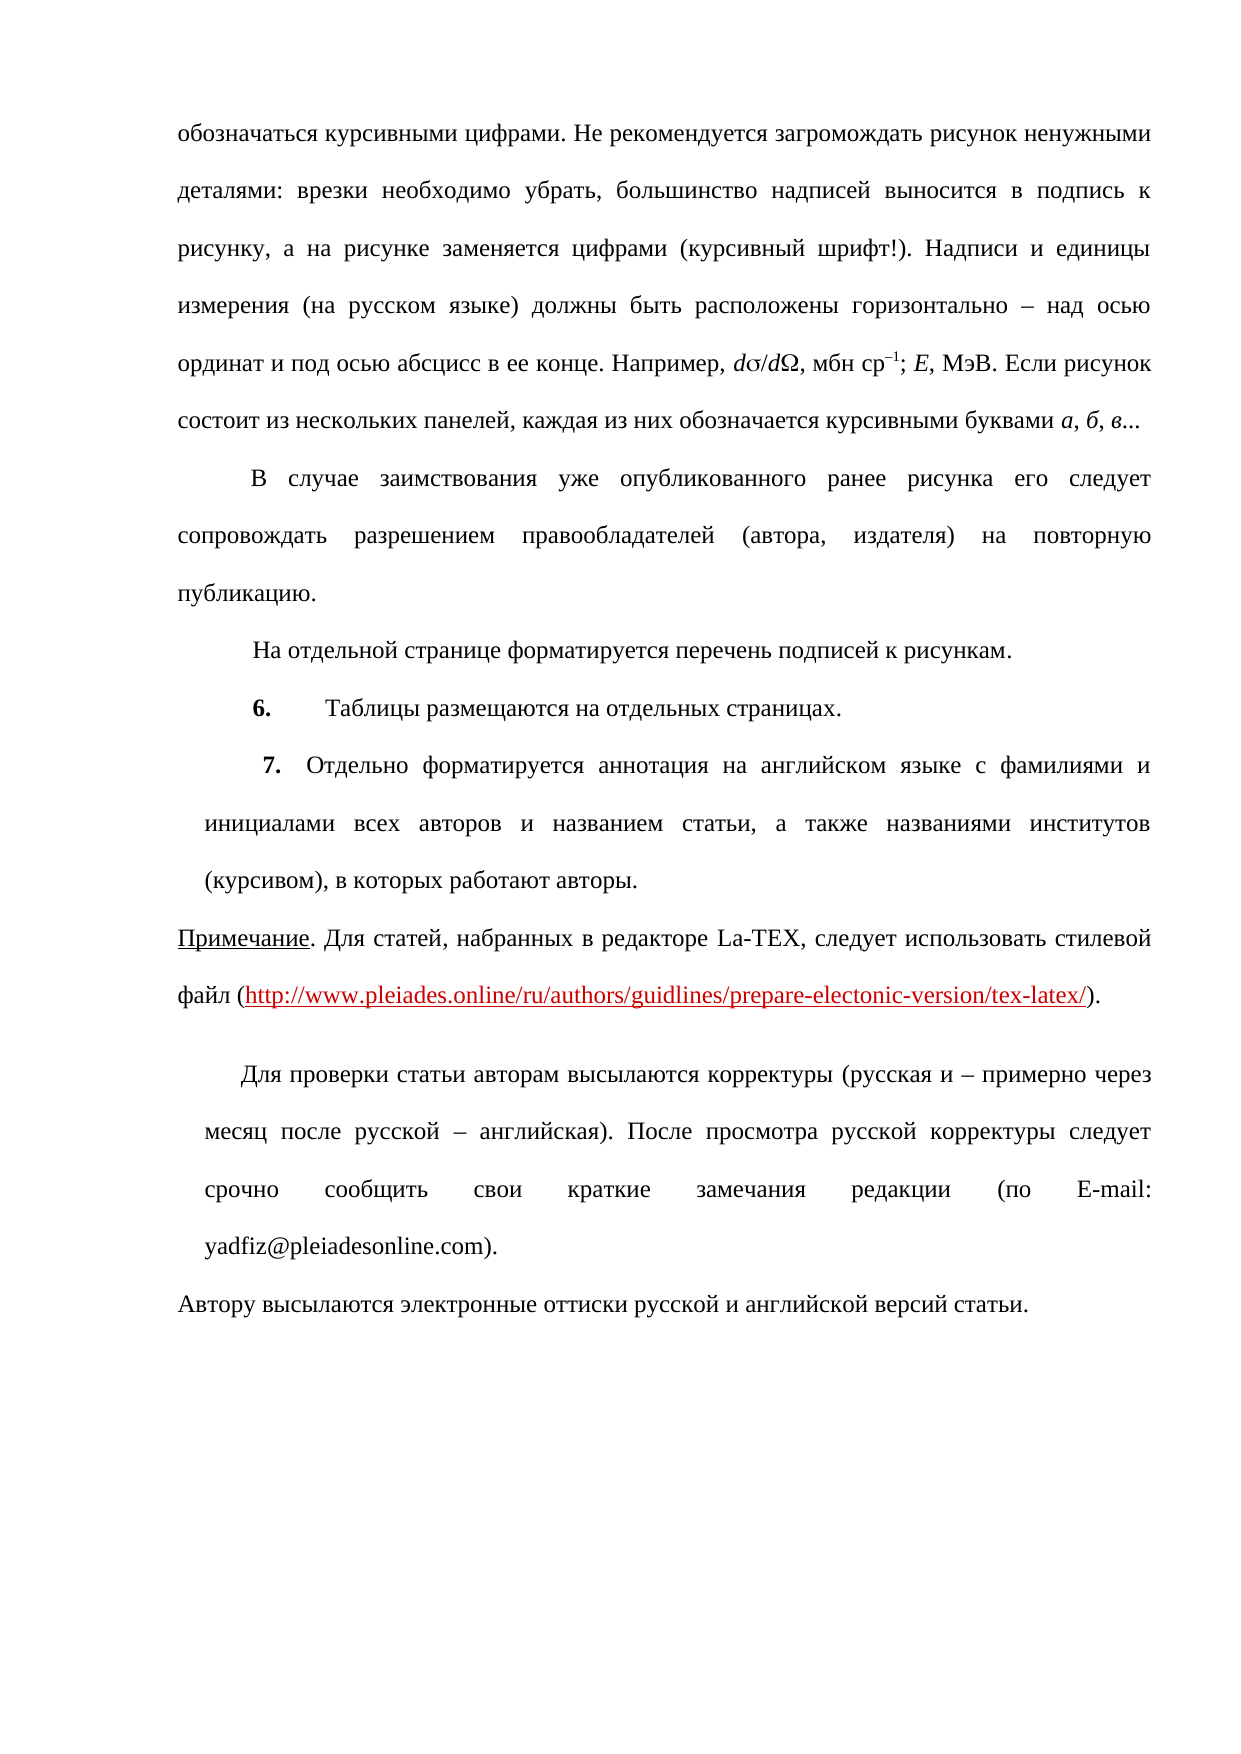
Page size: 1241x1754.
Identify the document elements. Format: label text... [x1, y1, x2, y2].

text Автору высылаются электронные оттиски русской и английской версий статьи. [177, 1289, 1152, 1318]
text В случае заимствования уже опубликованного ранее рисунка его следует сопровождать разрешением правообладателей (автора, издателя) на повторную публикацию. [177, 463, 1152, 607]
list Отдельно форматируется аннотация на английском языке с фамилиями и инициалами всех авторов и названием статьи, а также названиями институтов (курсивом), в которых работают авторы. [204, 751, 1152, 894]
text Для проверки статьи авторам высылаются корректуры (русская и – примерно через месяц после русской – английская). После просмотра русской корректуры следует срочно сообщить свои краткие замечания редакции (по Е-mail: yadfiz@pleiadesonline.com). [204, 1059, 1152, 1260]
text На отдельной странице форматируется перечень подписей к рисункам. [177, 636, 1152, 664]
list Примечание. Для статей, набранных в редакторе La-TEX, следует использовать стилевой файл (http://www.pleiades.online/ru/authors/guidlines/prepare-electonic-version/tex-latex/). [177, 923, 1152, 1009]
list Таблицы размещаются на отдельных страницах. [177, 693, 1152, 722]
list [177, 118, 1152, 434]
